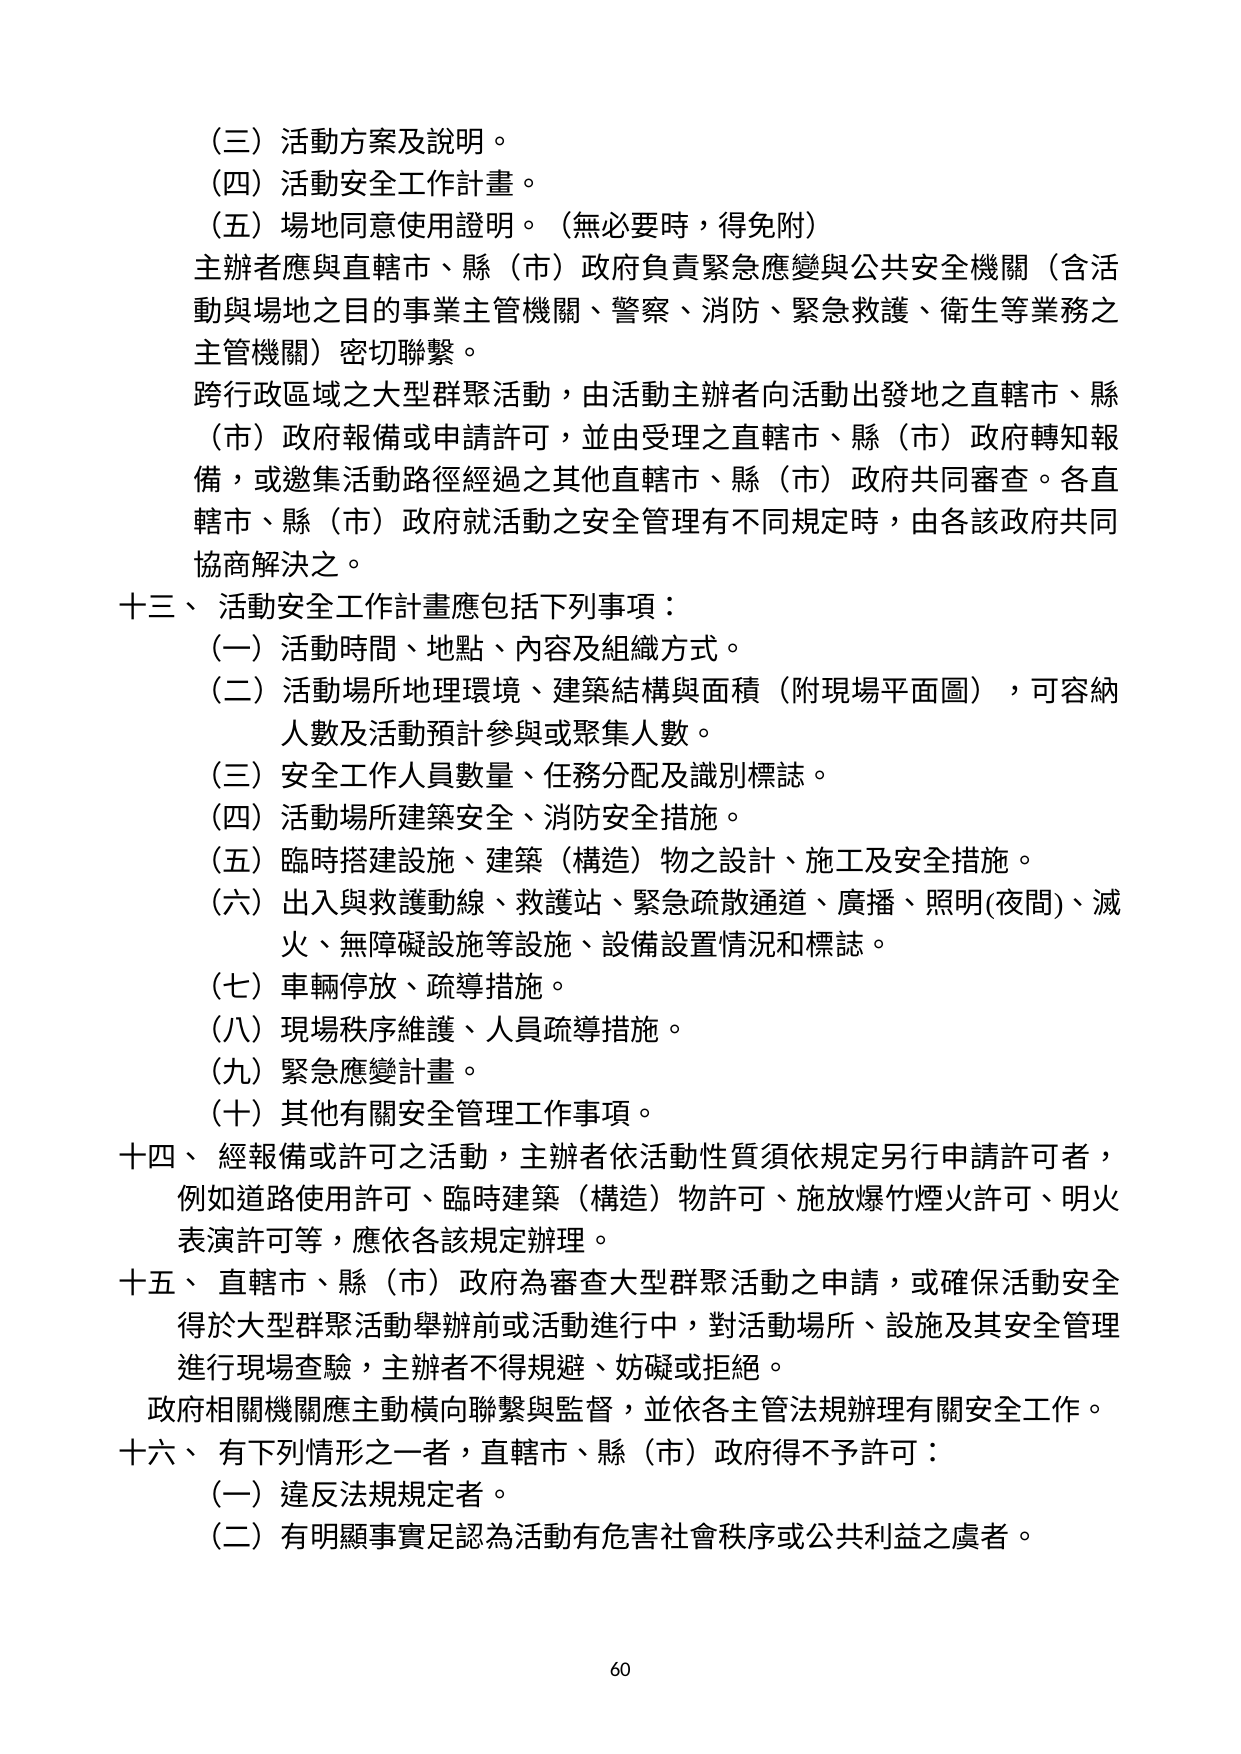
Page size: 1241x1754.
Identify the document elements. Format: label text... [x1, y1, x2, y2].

text （五）臨時搭建設施、建築（構造）物之設計、施工及安全措施。 [193, 837, 1122, 879]
text （九）緊急應變計畫。 [193, 1048, 1122, 1091]
text （五）場地同意使用證明。（無必要時，得免附） [193, 203, 1122, 245]
text （四）活動安全工作計畫。 [193, 160, 1122, 203]
text 主辦者應與直轄市、縣（市）政府負責緊急應變與公共安全機關（含活動與場地之目的事業主管機關、警察、消防、緊急救護、衛生等業務之主管機關）密切聯繫。 [193, 245, 1122, 372]
list 活動安全工作計畫應包括下列事項： [118, 583, 1122, 626]
text （六）出入與救護動線、救護站、緊急疏散通道、廣播、照明(夜間)、滅火、無障礙設施等設施、設備設置情況和標誌。 [193, 879, 1122, 964]
text 政府相關機關應主動橫向聯繫與監督，並依各主管法規辦理有關安全工作。 [118, 1387, 1122, 1429]
list 直轄市、縣（市）政府為審查大型群聚活動之申請，或確保活動安全，得於大型群聚活動舉辦前或活動進行中，對活動場所、設施及其安全管理進行現場查驗，主辦者不得規避、妨礙或拒絕。 [118, 1260, 1122, 1387]
text （十）其他有關安全管理工作事項。 [193, 1091, 1122, 1133]
text （一）活動時間、地點、內容及組織方式。 [193, 626, 1122, 668]
list 有下列情形之一者，直轄市、縣（市）政府得不予許可： [118, 1429, 1122, 1471]
text 跨行政區域之大型群聚活動，由活動主辦者向活動出發地之直轄市、縣（市）政府報備或申請許可，並由受理之直轄市、縣（市）政府轉知報備，或邀集活動路徑經過之其他直轄市、縣（市）政府共同審查。各直轄市、縣（市）政府就活動之安全管理有不同規定時，由各該政府共同協商解決之。 [193, 372, 1122, 583]
text （四）活動場所建築安全、消防安全措施。 [193, 795, 1122, 837]
text （七）車輛停放、疏導措施。 [193, 964, 1122, 1006]
text （一）違反法規規定者。 [193, 1471, 1122, 1514]
text （三）安全工作人員數量、任務分配及識別標誌。 [193, 752, 1122, 795]
text （八）現場秩序維護、人員疏導措施。 [193, 1006, 1122, 1048]
text （二）有明顯事實足認為活動有危害社會秩序或公共利益之虞者。 [193, 1514, 1122, 1556]
text （二）活動場所地理環境、建築結構與面積（附現場平面圖），可容納人數及活動預計參與或聚集人數。 [193, 668, 1122, 752]
list 經報備或許可之活動，主辦者依活動性質須依規定另行申請許可者，例如道路使用許可、臨時建築（構造）物許可、施放爆竹煙火許可、明火表演許可等，應依各該規定辦理。 [118, 1133, 1122, 1260]
text （三）活動方案及說明。 [193, 118, 1122, 160]
